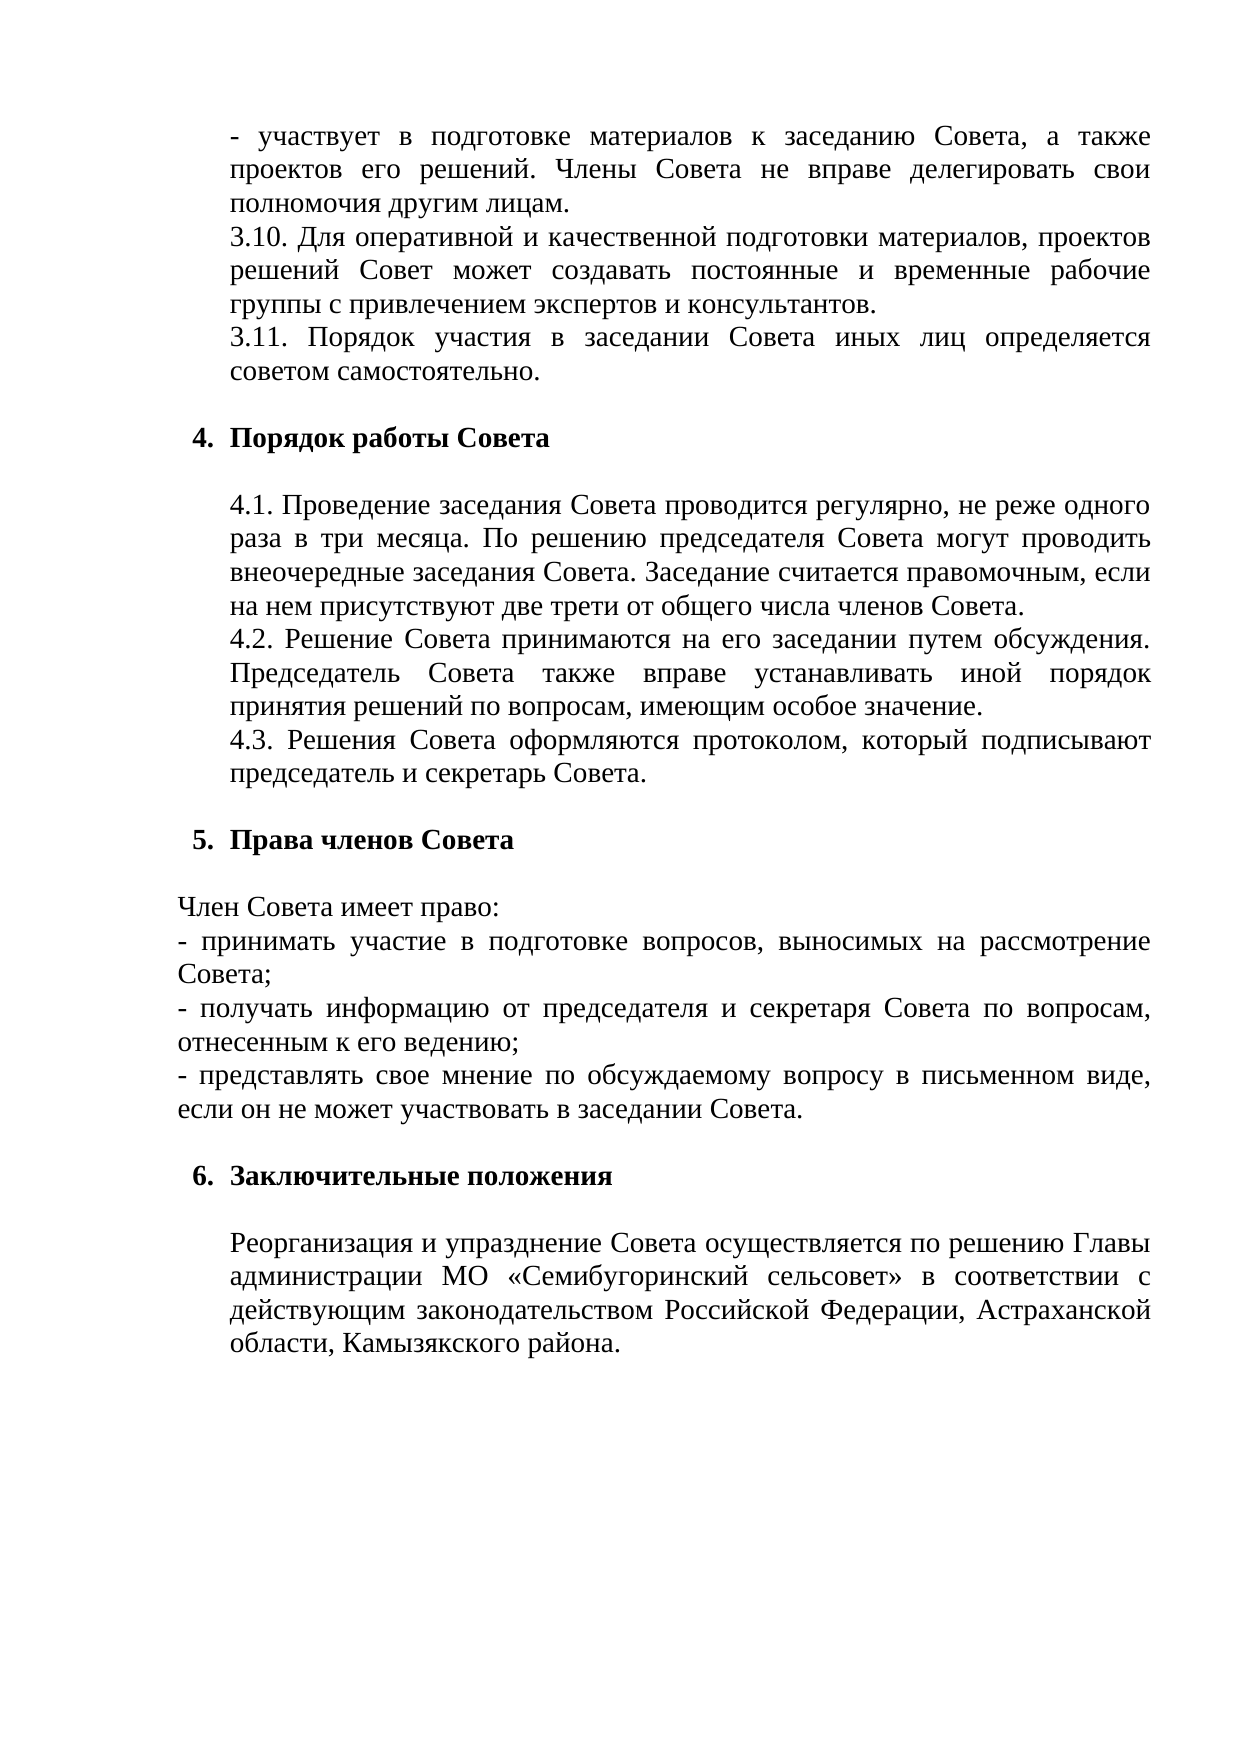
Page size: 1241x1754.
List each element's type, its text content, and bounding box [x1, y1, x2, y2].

text - принимать участие в подготовке вопросов, выносимых на рассмотрение Совета; [177, 923, 1152, 990]
list 4.3. Решения Совета оформляются протоколом, который подписывают председатель и секретарь Совета. [229, 722, 1152, 789]
list 3.11. Порядок участия в заседании Совета иных лиц определяется советом самостоятельно. [229, 319, 1152, 386]
text - получать информацию от председателя и секретаря Совета по вопросам, отнесенным к его ведению; [177, 990, 1152, 1057]
text Член Совета имеет право: [177, 889, 1152, 923]
list 4.2. Решение Совета принимаются на его заседании путем обсуждения. Председатель Совета также вправе устанавливать иной порядок принятия решений по вопросам, имеющим особое значение. [229, 621, 1152, 722]
text - представлять свое мнение по обсуждаемому вопросу в письменном виде, если он не может участвовать в заседании Совета. [177, 1057, 1152, 1124]
list Заключительные положения [192, 1158, 1152, 1191]
list - участвует в подготовке материалов к заседанию Совета, а также проектов его решений. Члены Совета не вправе делегировать свои полномочия другим лицам. [229, 118, 1152, 219]
list Права членов Совета [192, 822, 1152, 856]
list Реорганизация и упразднение Совета осуществляется по решению Главы администрации МО «Семибугоринский сельсовет» в соответствии с действующим законодательством Российской Федерации, Астраханской области, Камызякского района. [229, 1225, 1152, 1359]
list Порядок работы Совета [192, 420, 1152, 453]
list 3.10. Для оперативной и качественной подготовки материалов, проектов решений Совет может создавать постоянные и временные рабочие группы с привлечением экспертов и консультантов. [229, 219, 1152, 319]
list 4.1. Проведение заседания Совета проводится регулярно, не реже одного раза в три месяца. По решению председателя Совета могут проводить внеочередные заседания Совета. Заседание считается правомочным, если на нем присутствуют две трети от общего числа членов Совета. [229, 487, 1152, 621]
